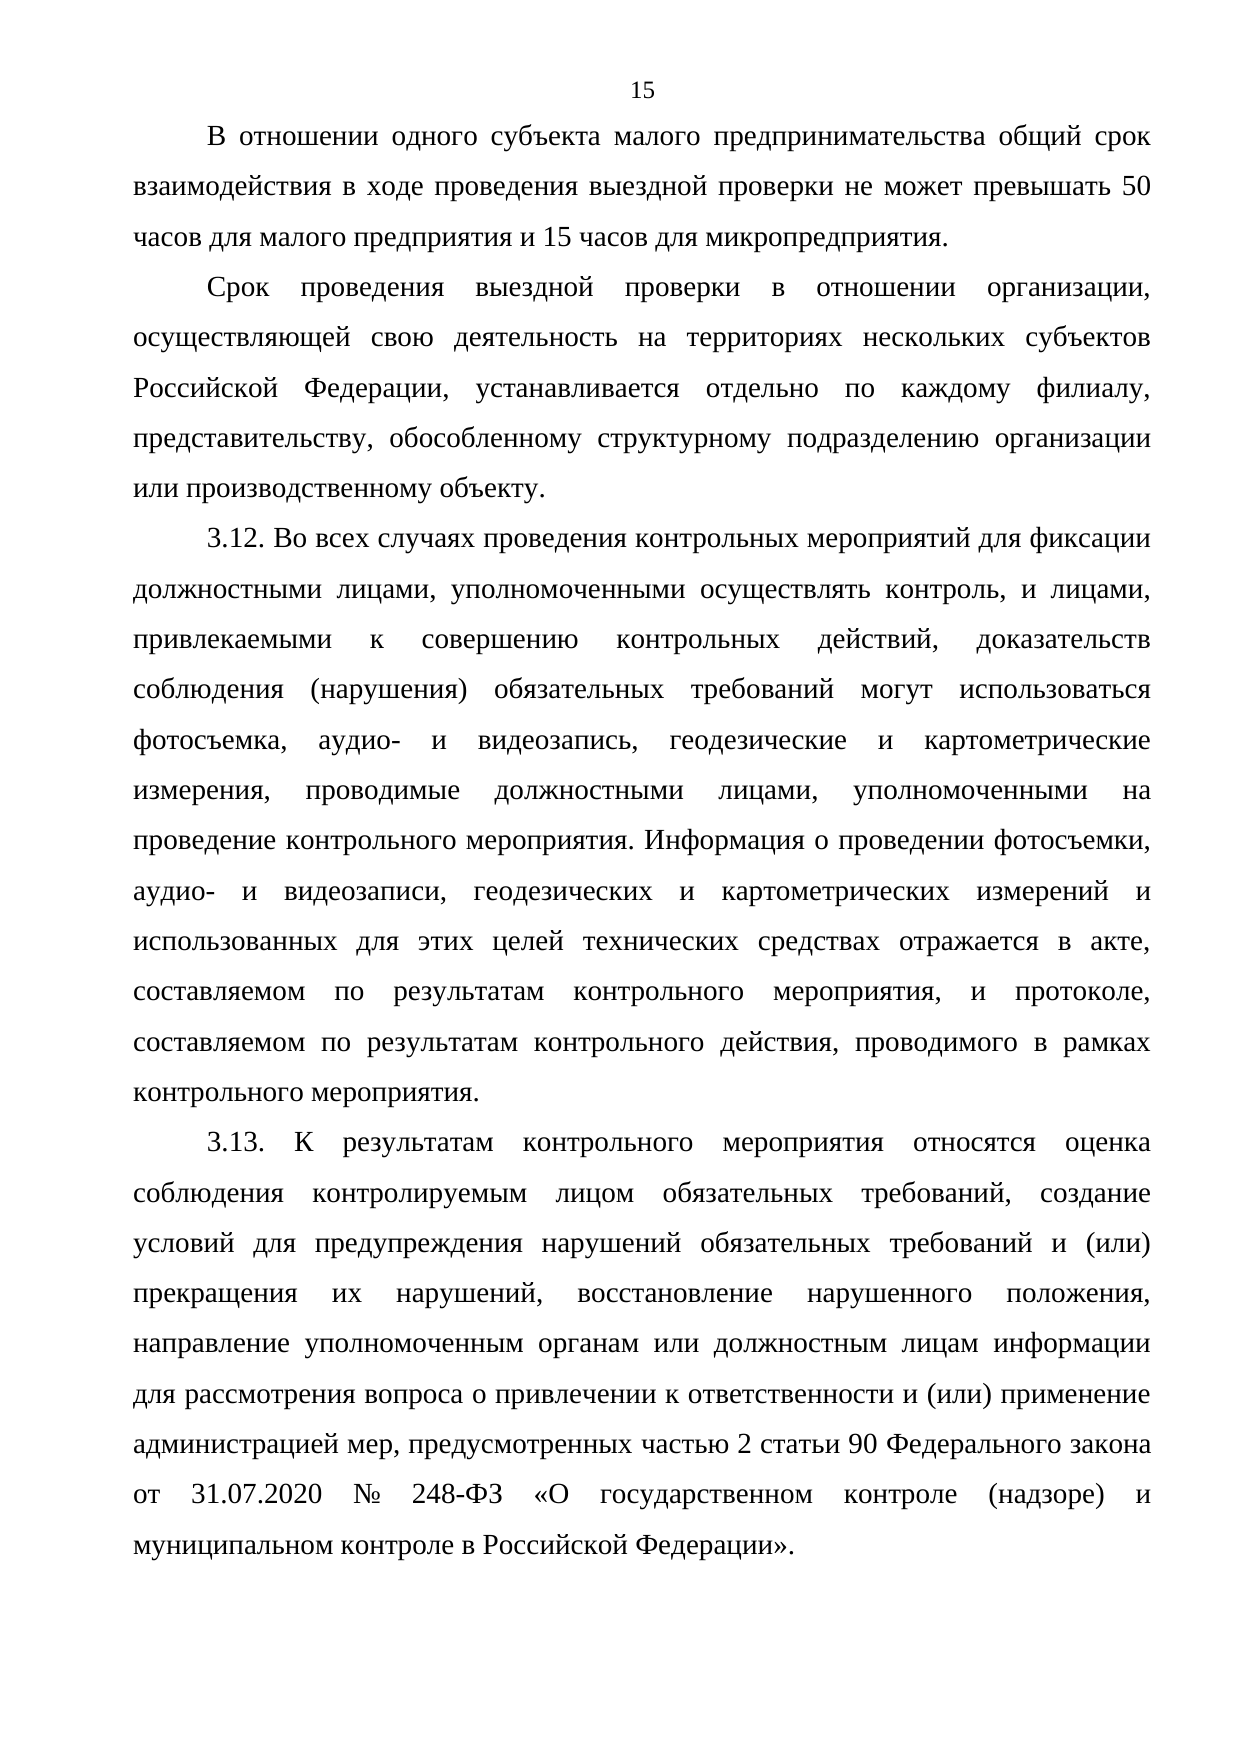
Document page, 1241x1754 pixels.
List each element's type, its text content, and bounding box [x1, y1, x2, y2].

text Срок проведения выездной проверки в отношении организации, осуществляющей свою деятельность на территориях нескольких субъектов Российской Федерации, устанавливается отдельно по каждому филиалу, представительству, обособленному структурному подразделению организации или производственному объекту. [133, 269, 1152, 504]
text 3.12. Во всех случаях проведения контрольных мероприятий для фиксации должностными лицами, уполномоченными осуществлять контроль, и лицами, привлекаемыми к совершению контрольных действий, доказательств соблюдения (нарушения) обязательных требований могут использоваться фотосъемка, аудио- и видеозапись, геодезические и картометрические измерения, проводимые должностными лицами, уполномоченными на проведение контрольного мероприятия. Информация о проведении фотосъемки, аудио- и видеозаписи, геодезических и картометрических измерений и использованных для этих целей технических средствах отражается в акте, составляемом по результатам контрольного мероприятия, и протоколе, составляемом по результатам контрольного действия, проводимого в рамках контрольного мероприятия. [133, 521, 1152, 1108]
text 3.13. К результатам контрольного мероприятия относятся оценка соблюдения контролируемым лицом обязательных требований, создание условий для предупреждения нарушений обязательных требований и (или) прекращения их нарушений, восстановление нарушенного положения, направление уполномоченным органам или должностным лицам информации для рассмотрения вопроса о привлечении к ответственности и (или) применение администрацией мер, предусмотренных частью 2 статьи 90 Федерального закона от 31.07.2020 № 248-ФЗ «О государственном контроле (надзоре) и муниципальном контроле в Российской Федерации». [133, 1124, 1152, 1560]
text В отношении одного субъекта малого предпринимательства общий срок взаимодействия в ходе проведения выездной проверки не может превышать 50 часов для малого предприятия и 15 часов для микропредприятия. [133, 118, 1152, 252]
